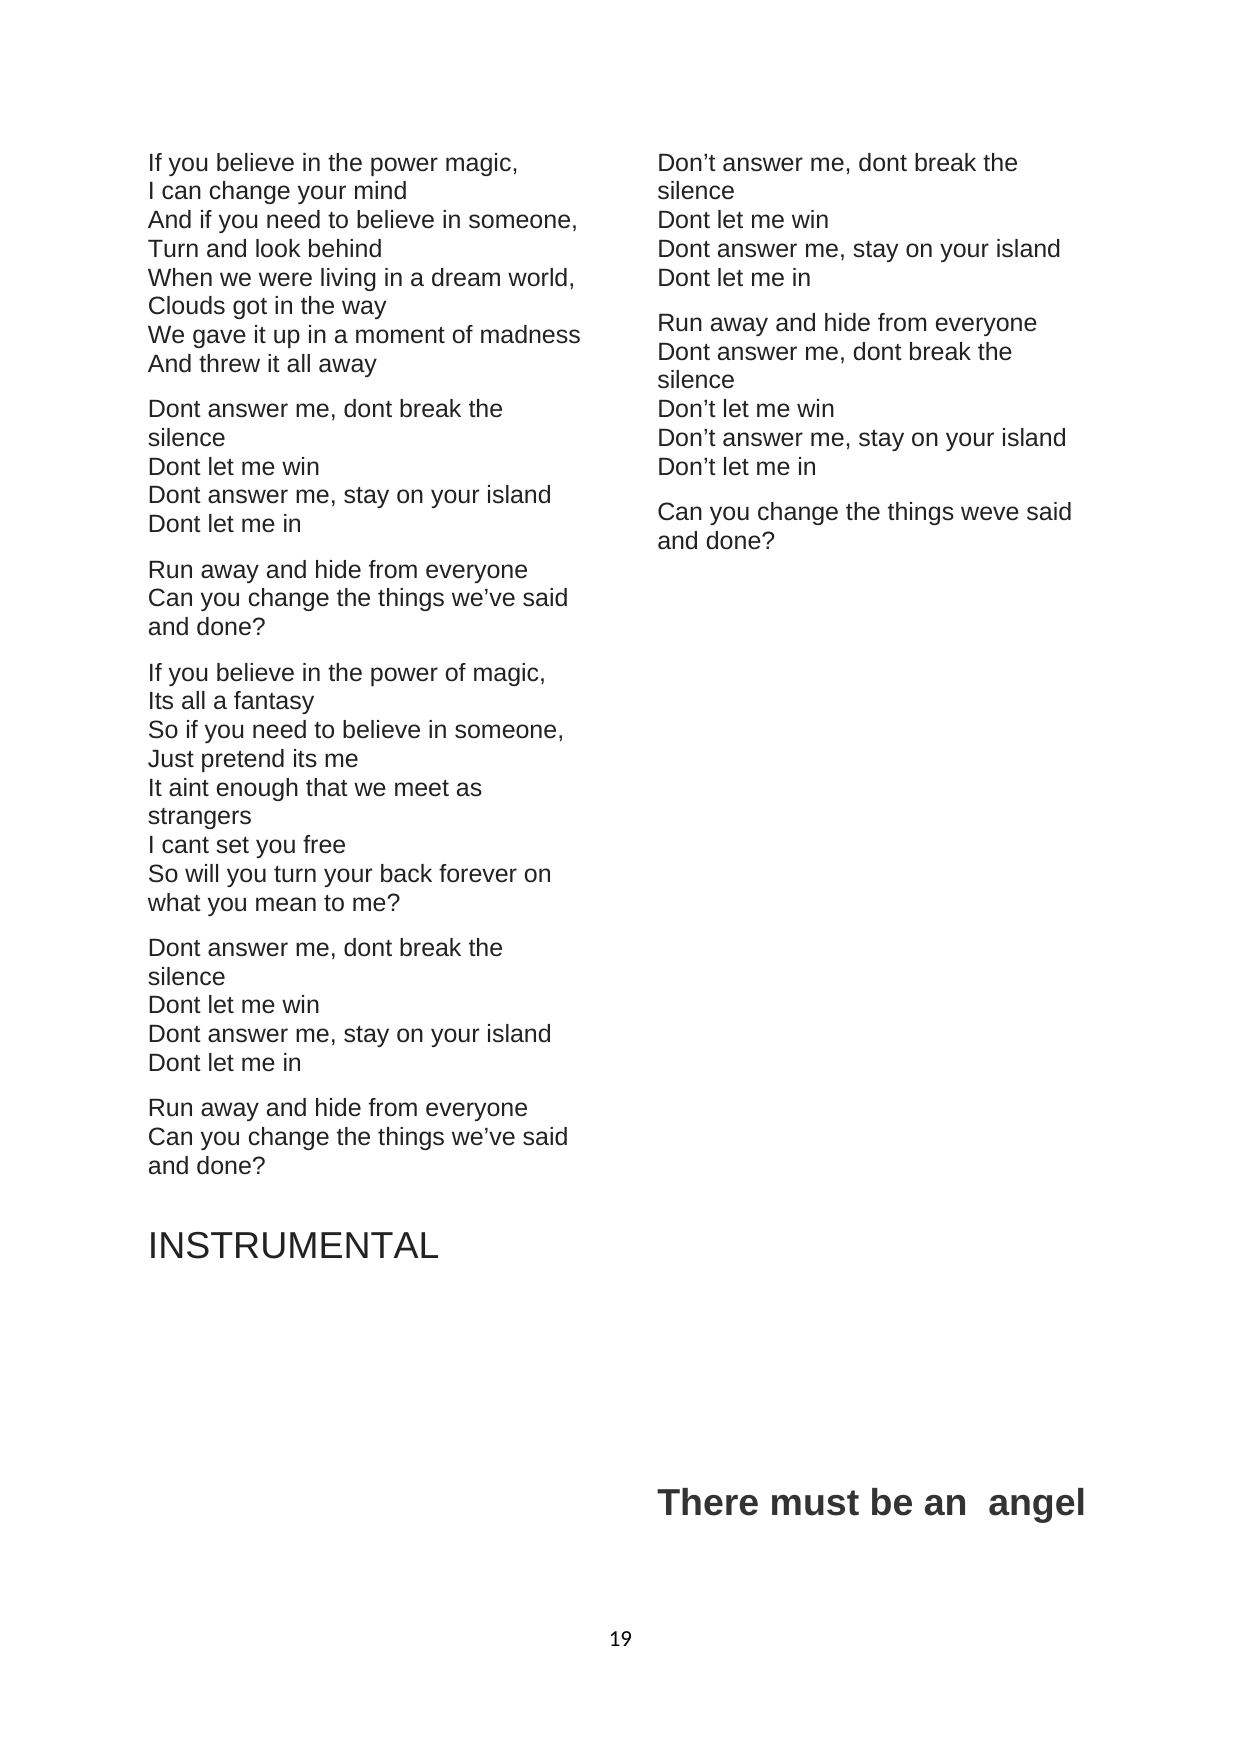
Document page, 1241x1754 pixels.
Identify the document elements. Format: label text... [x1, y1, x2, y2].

text If you believe in the power of magic, Its all a fantasy So if you need to believe in someone, Just pretend its me It aint enough that we meet as strangers I cant set you free So will you turn your back forever on what you mean to me? [148, 658, 583, 916]
text Run away and hide from everyone Dont answer me, dont break the silence Don’t let me win Don’t answer me, stay on your island Don’t let me in [657, 308, 1093, 481]
text Dont answer me, dont break the silence Dont let me win Dont answer me, stay on your island Dont let me in [148, 394, 583, 538]
text Run away and hide from everyone Can you change the things we’ve said and done? [148, 555, 583, 641]
text INSTRUMENTAL [148, 1223, 583, 1352]
text If you believe in the power magic, I can change your mind And if you need to believe in someone, Turn and look behind When we were living in a dream world, Clouds got in the way We gave it up in a moment of madness And threw it all away [148, 148, 583, 378]
text Can you change the things weve said and done? [657, 497, 1093, 555]
text Dont answer me, dont break the silence Dont let me win Dont answer me, stay on your island Dont let me in [148, 933, 583, 1077]
text Run away and hide from everyone Can you change the things we’ve said and done? [148, 1093, 583, 1180]
text There must be an angel [657, 1480, 1093, 1523]
text Don’t answer me, dont break the silence Dont let me win Dont answer me, stay on your island Dont let me in [657, 148, 1093, 291]
